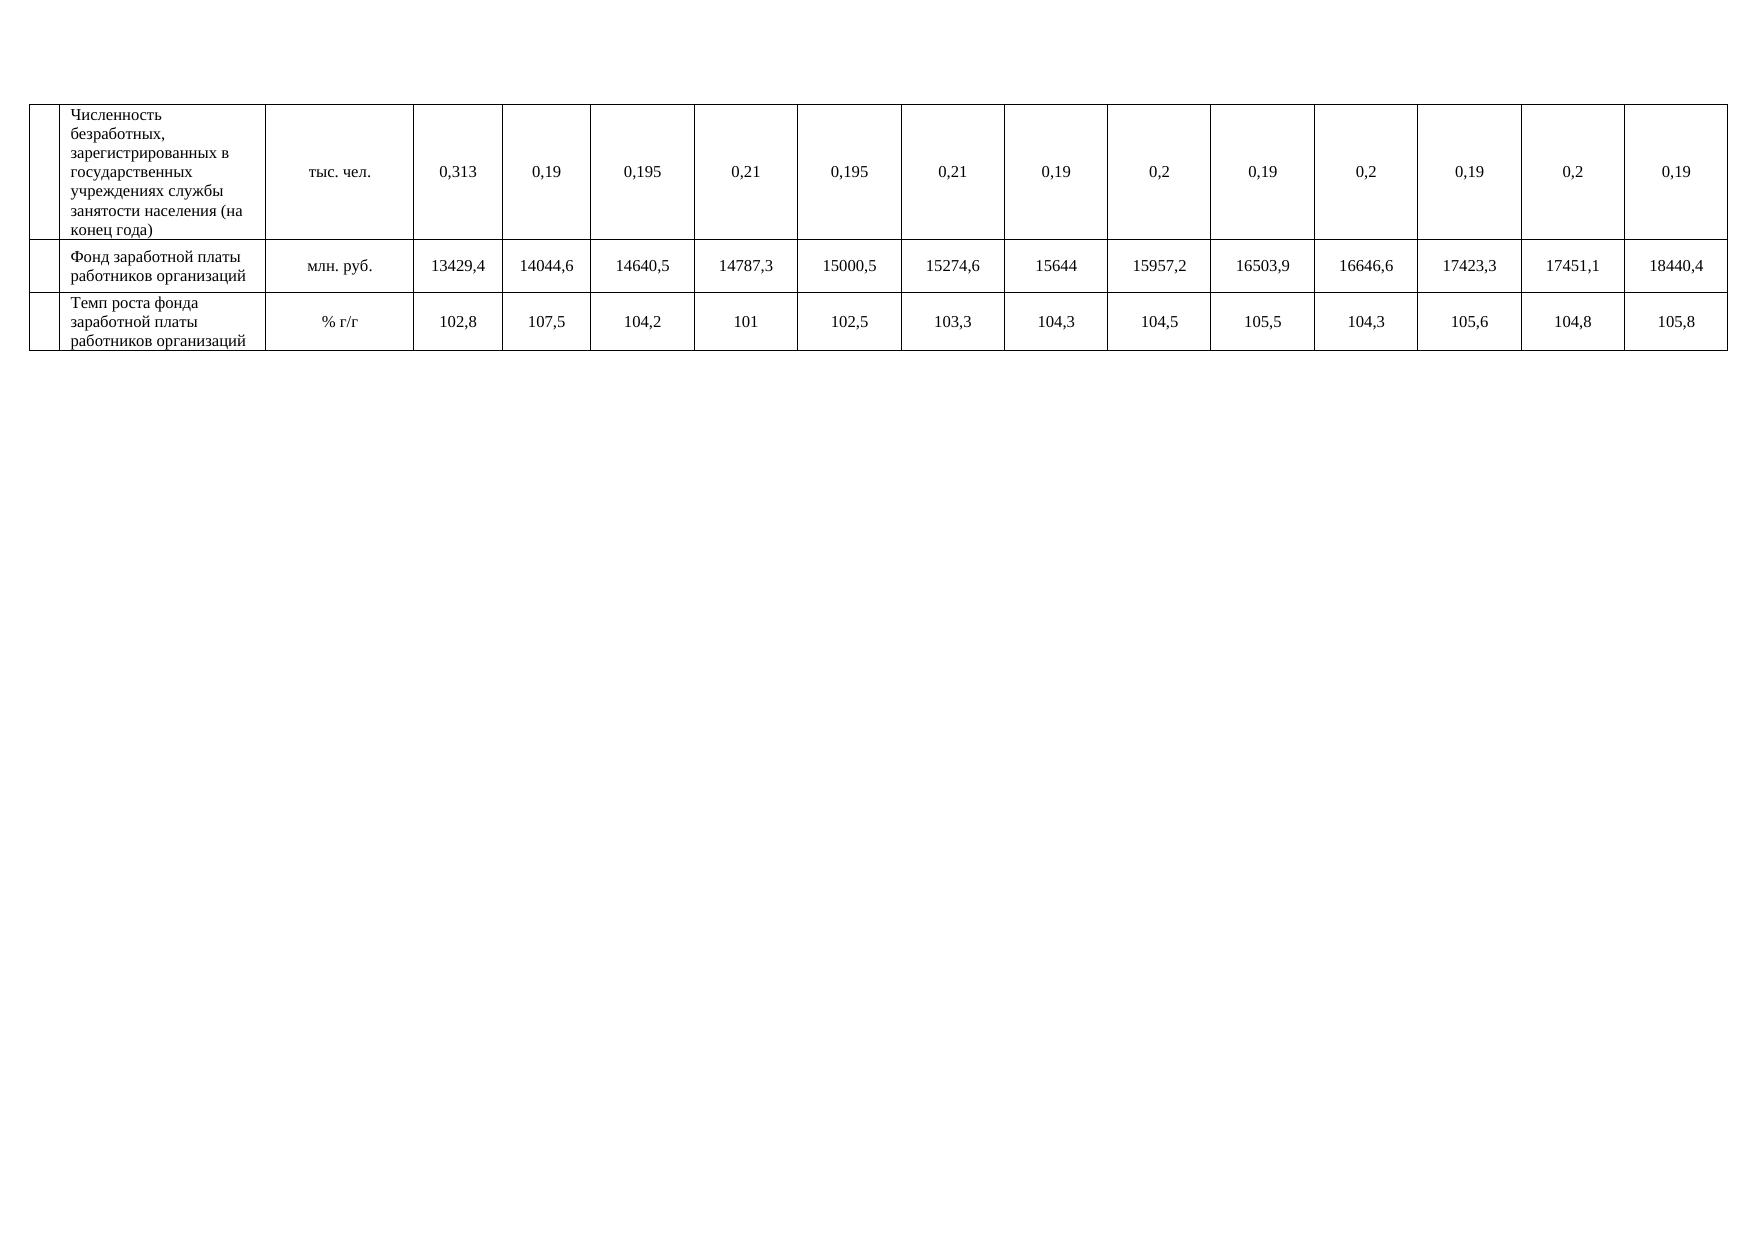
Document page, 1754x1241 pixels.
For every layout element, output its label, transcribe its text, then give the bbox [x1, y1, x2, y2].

table_cell тыс. чел. [266, 105, 413, 239]
table_cell [30, 105, 59, 239]
table_cell 0,2 [1108, 105, 1210, 239]
table_cell 17423,3 [1418, 240, 1521, 292]
table_cell Численность безработных, зарегистрированных в государственных учреждениях службы занятости населения (на конец года) [60, 105, 265, 239]
table_cell 104,8 [1522, 293, 1624, 350]
table_cell 0,195 [798, 105, 901, 239]
table_cell 104,3 [1315, 293, 1417, 350]
table_cell 15274,6 [902, 240, 1004, 292]
table_cell [30, 293, 59, 350]
table_cell 105,5 [1211, 293, 1314, 350]
table_cell 101 [695, 293, 797, 350]
table_cell 0,21 [902, 105, 1004, 239]
table_cell 105,6 [1418, 293, 1521, 350]
table_cell % г/г [266, 293, 413, 350]
table_cell 15957,2 [1108, 240, 1210, 292]
table_cell 0,19 [503, 105, 590, 239]
table_cell Фонд заработной платы работников организаций [60, 240, 265, 292]
table_cell 14640,5 [591, 240, 694, 292]
table_cell [30, 240, 59, 292]
table_cell 102,5 [798, 293, 901, 350]
table_cell 0,19 [1418, 105, 1521, 239]
table_cell 14044,6 [503, 240, 590, 292]
table_cell 14787,3 [695, 240, 797, 292]
table_cell 0,19 [1005, 105, 1107, 239]
table_cell 0,19 [1211, 105, 1314, 239]
table_cell 104,5 [1108, 293, 1210, 350]
table_cell 13429,4 [414, 240, 502, 292]
table_cell 0,195 [591, 105, 694, 239]
table_cell 104,2 [591, 293, 694, 350]
table_cell 16503,9 [1211, 240, 1314, 292]
table_cell 102,8 [414, 293, 502, 350]
table_cell 0,19 [1625, 105, 1727, 239]
table_cell млн. руб. [266, 240, 413, 292]
table_cell 0,2 [1315, 105, 1417, 239]
table_cell 107,5 [503, 293, 590, 350]
table_cell 17451,1 [1522, 240, 1624, 292]
table_cell 0,313 [414, 105, 502, 239]
table_cell 103,3 [902, 293, 1004, 350]
table_cell 15644 [1005, 240, 1107, 292]
table_cell 105,8 [1625, 293, 1727, 350]
table_cell 18440,4 [1625, 240, 1727, 292]
table_cell Темп роста фонда заработной платы работников организаций [60, 293, 265, 350]
table_cell 15000,5 [798, 240, 901, 292]
table_cell 0,2 [1522, 105, 1624, 239]
table_cell 104,3 [1005, 293, 1107, 350]
table_cell 0,21 [695, 105, 797, 239]
table_cell 16646,6 [1315, 240, 1417, 292]
